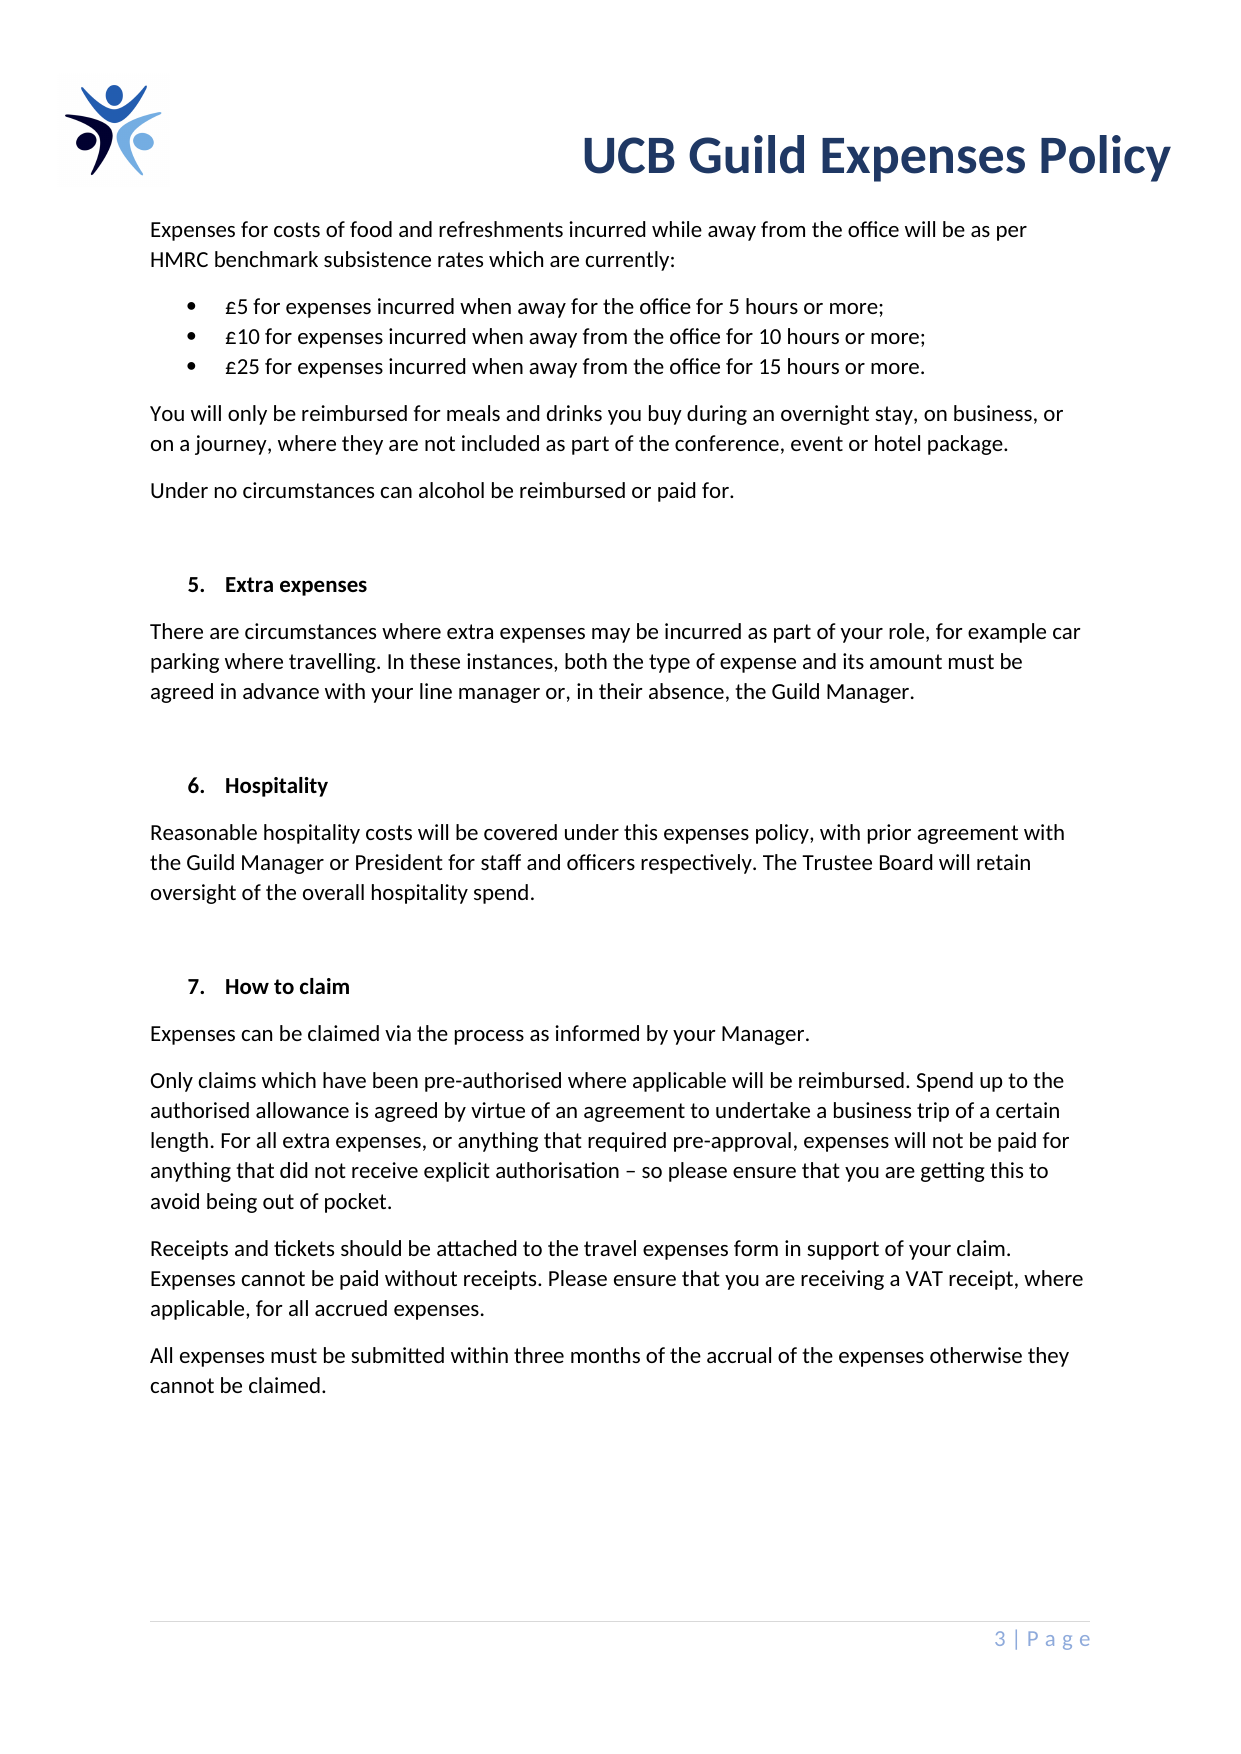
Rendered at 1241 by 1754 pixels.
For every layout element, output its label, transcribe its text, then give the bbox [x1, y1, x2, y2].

text All expenses must be submitted within three months of the accrual of the expenses otherwise they cannot be claimed. [150, 1341, 1090, 1399]
picture [57, 73, 171, 187]
list How to claim [187, 972, 1090, 1000]
text Expenses can be claimed via the process as informed by your Manager. [150, 1019, 1090, 1047]
text Reasonable hospitality costs will be covered under this expenses policy, with prior agreement with the Guild Manager or President for staff and officers respectively. The Trustee Board will retain oversight of the overall hospitality spend. [150, 818, 1090, 907]
text Receipts and tickets should be attached to the travel expenses form in support of your claim. Expenses cannot be paid without receipts. Please ensure that you are receiving a VAT receipt, where applicable, for all accrued expenses. [150, 1234, 1090, 1322]
list Hospitality [187, 771, 1090, 799]
text Under no circumstances can alcohol be reimbursed or paid for. [150, 476, 1090, 504]
list £10 for expenses incurred when away from the office for 10 hours or more; [187, 322, 1090, 350]
text There are circumstances where extra expenses may be incurred as part of your role, for example car parking where travelling. In these instances, both the type of expense and its amount must be agreed in advance with your line manager or, in their absence, the Guild Manager. [150, 617, 1090, 706]
list £5 for expenses incurred when away for the office for 5 hours or more; [187, 292, 1090, 320]
list £25 for expenses incurred when away from the office for 15 hours or more. [187, 352, 1090, 381]
text You will only be reimbursed for meals and drinks you buy during an overnight stay, on business, or on a journey, where they are not included as part of the conference, event or hotel package. [150, 399, 1090, 458]
text Only claims which have been pre-authorised where applicable will be reimbursed. Spend up to the authorised allowance is agreed by virtue of an agreement to undertake a business trip of a certain length. For all extra expenses, or anything that required pre-approval, expenses will not be paid for anything that did not receive explicit authorisation – so please ensure that you are getting this to avoid being out of pocket. [150, 1066, 1090, 1215]
text Expenses for costs of food and refreshments incurred while away from the office will be as per HMRC benchmark subsistence rates which are currently: [150, 215, 1090, 273]
list Extra expenses [187, 570, 1090, 598]
